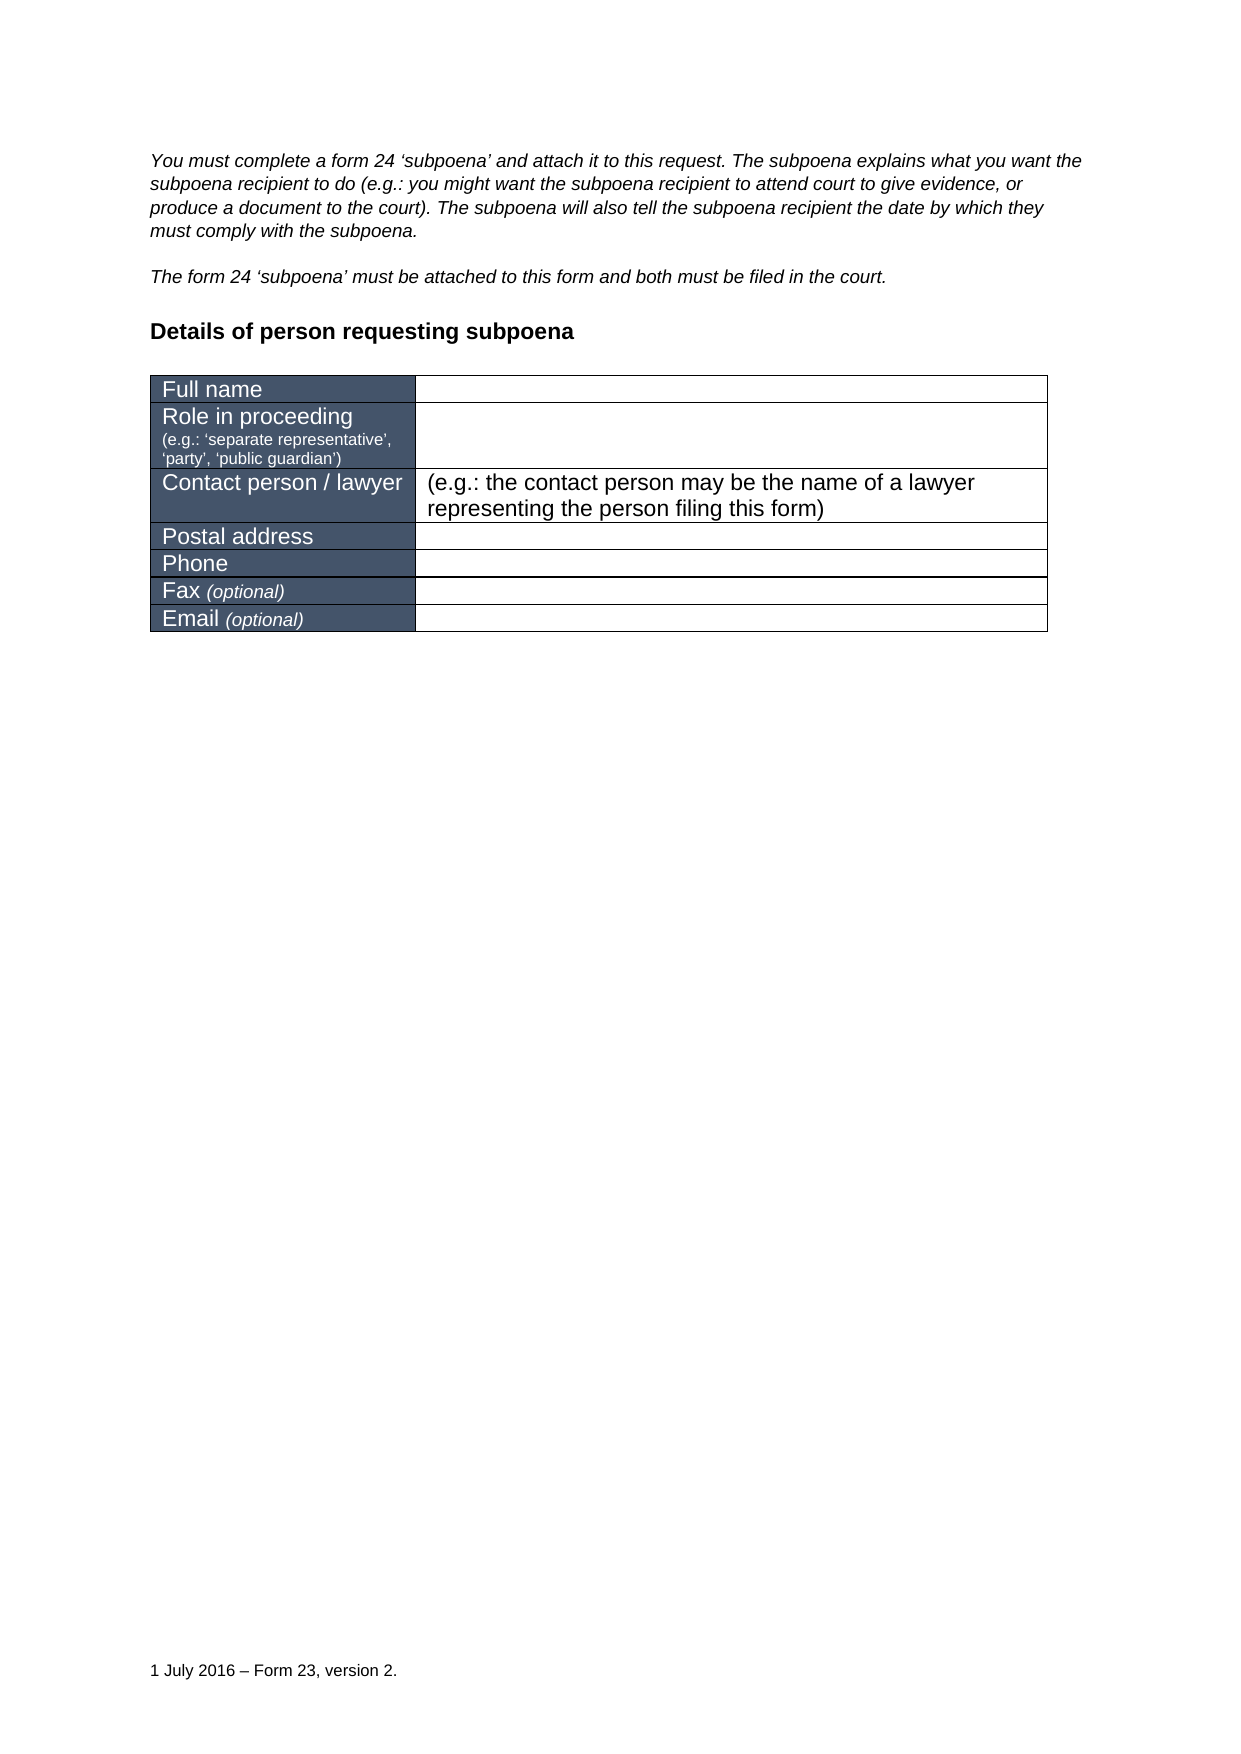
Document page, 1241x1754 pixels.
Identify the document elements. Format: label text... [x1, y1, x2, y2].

text Details of person requesting subpoena [150, 318, 1090, 344]
table_cell [416, 550, 1047, 576]
table_cell Email (optional) [151, 605, 415, 631]
table_cell [416, 578, 1047, 604]
table_cell (e.g.: the contact person may be the name of a lawyer representing the person filing this form) [416, 469, 1047, 522]
table_cell [416, 523, 1047, 549]
table_cell Fax (optional) [151, 578, 415, 604]
table_cell Role in proceeding (e.g.: ‘separate representative’, ‘party’, ‘public guardian’) [151, 403, 415, 468]
table_cell Phone [151, 550, 415, 576]
table_header [416, 376, 1047, 402]
table_cell [416, 403, 1047, 468]
table_cell Contact person / lawyer [151, 469, 415, 522]
text You must complete a form 24 ‘subpoena’ and attach it to this request. The subpoena explains what you want the subpoena recipient to do (e.g.: you might want the subpoena recipient to attend court to give evidence, or produce a document to the court). The subpoena will also tell the subpoena recipient the date by which they must comply with the subpoena. [150, 150, 1090, 241]
table_cell [416, 605, 1047, 631]
table_cell Postal address [151, 523, 415, 549]
text The form 24 ‘subpoena’ must be attached to this form and both must be filed in the court. [150, 266, 1090, 288]
table_header Full name [151, 376, 415, 402]
